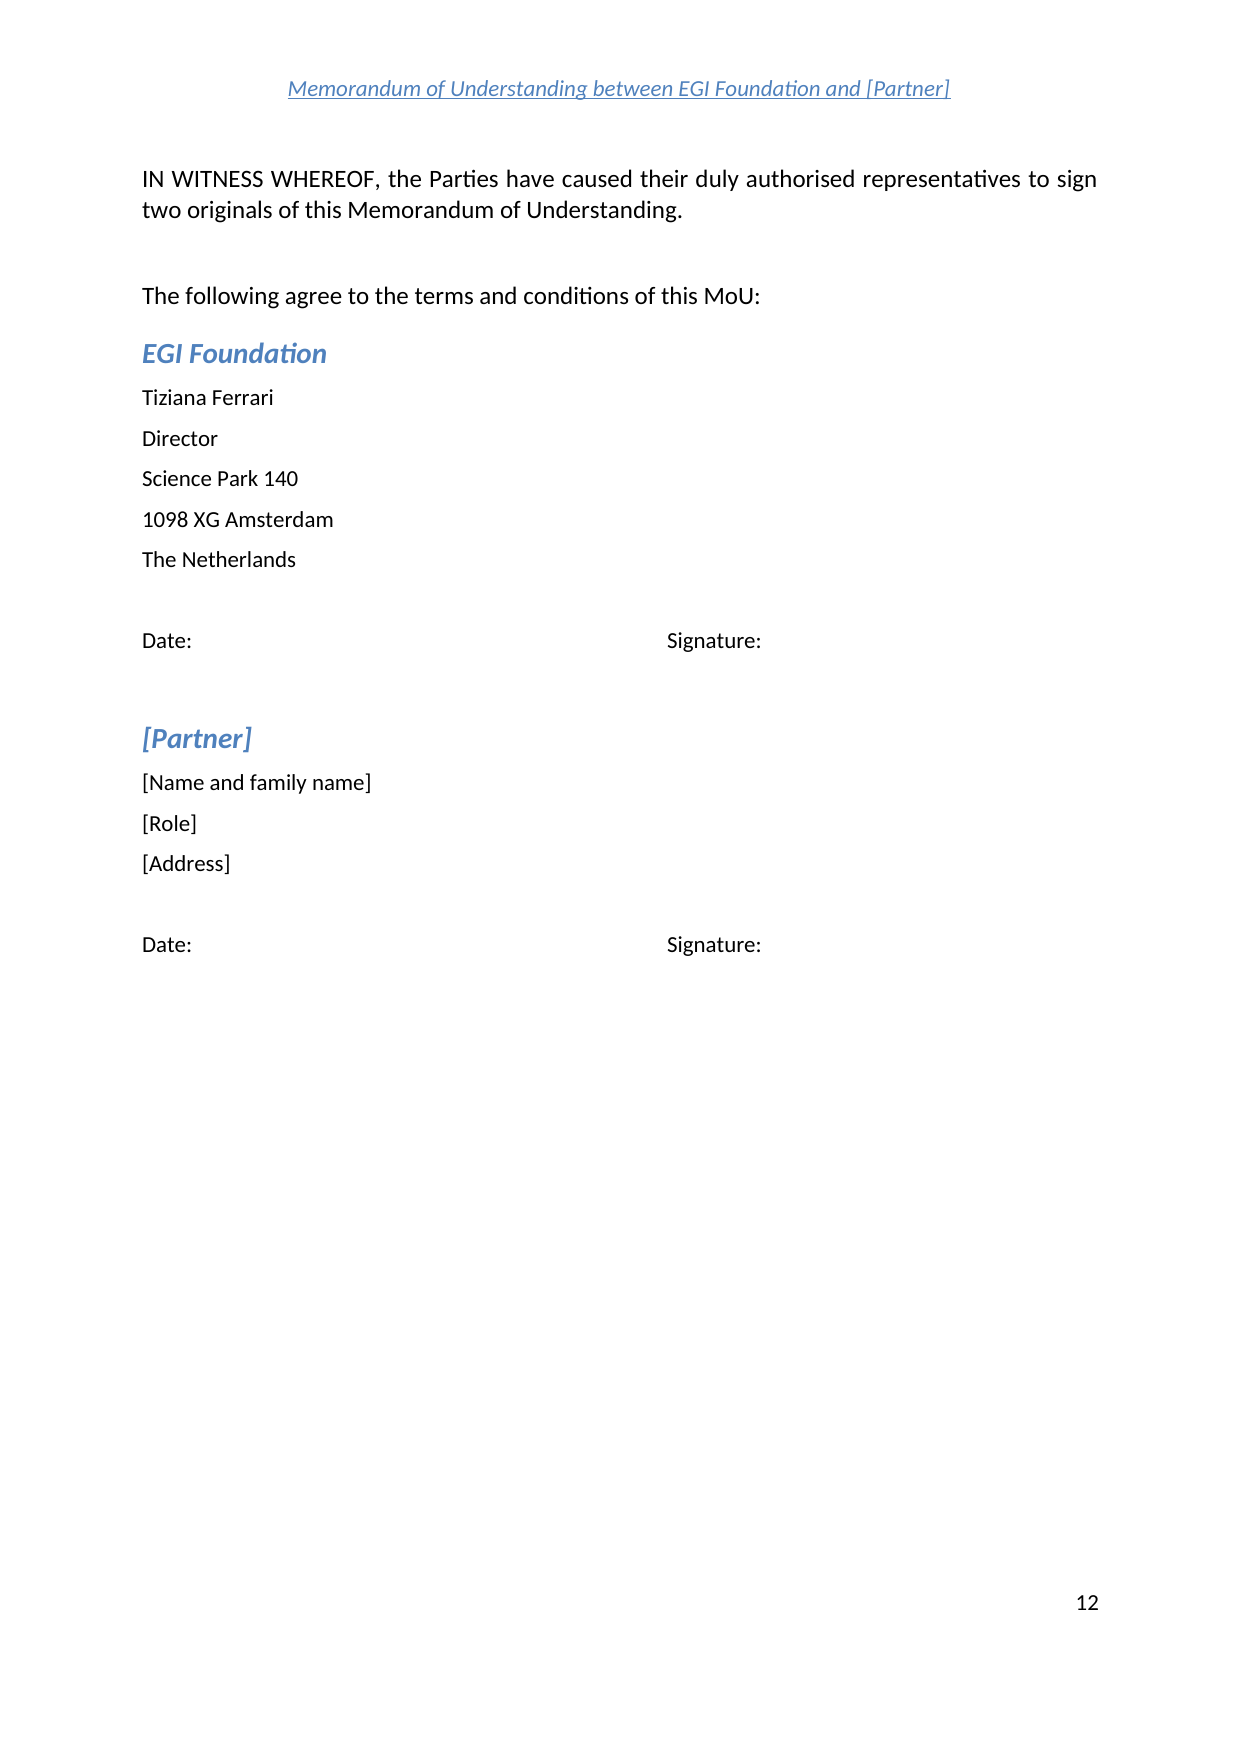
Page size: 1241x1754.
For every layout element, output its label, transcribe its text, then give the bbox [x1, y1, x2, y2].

subtitle EGI Foundation [142, 335, 1098, 371]
text [Address] [142, 849, 1098, 877]
text Director [142, 424, 1098, 452]
text The following agree to the terms and conditions of this MoU: [142, 280, 1098, 310]
text Science Park 140 [142, 464, 1098, 492]
text The Netherlands [142, 546, 1098, 573]
text Tiziana Ferrari [142, 383, 1098, 411]
text Date: Signature: [142, 930, 1098, 958]
text [Name and family name] [142, 768, 1098, 796]
subtitle [Partner] [142, 720, 1098, 756]
text [Role] [142, 809, 1098, 837]
text 1098 XG Amsterdam [142, 505, 1098, 533]
text Date: Signature: [142, 627, 1098, 654]
text IN WITNESS WHEREOF, the Parties have caused their duly authorised representatives to sign two originals of this Memorandum of Understanding. [142, 163, 1098, 224]
